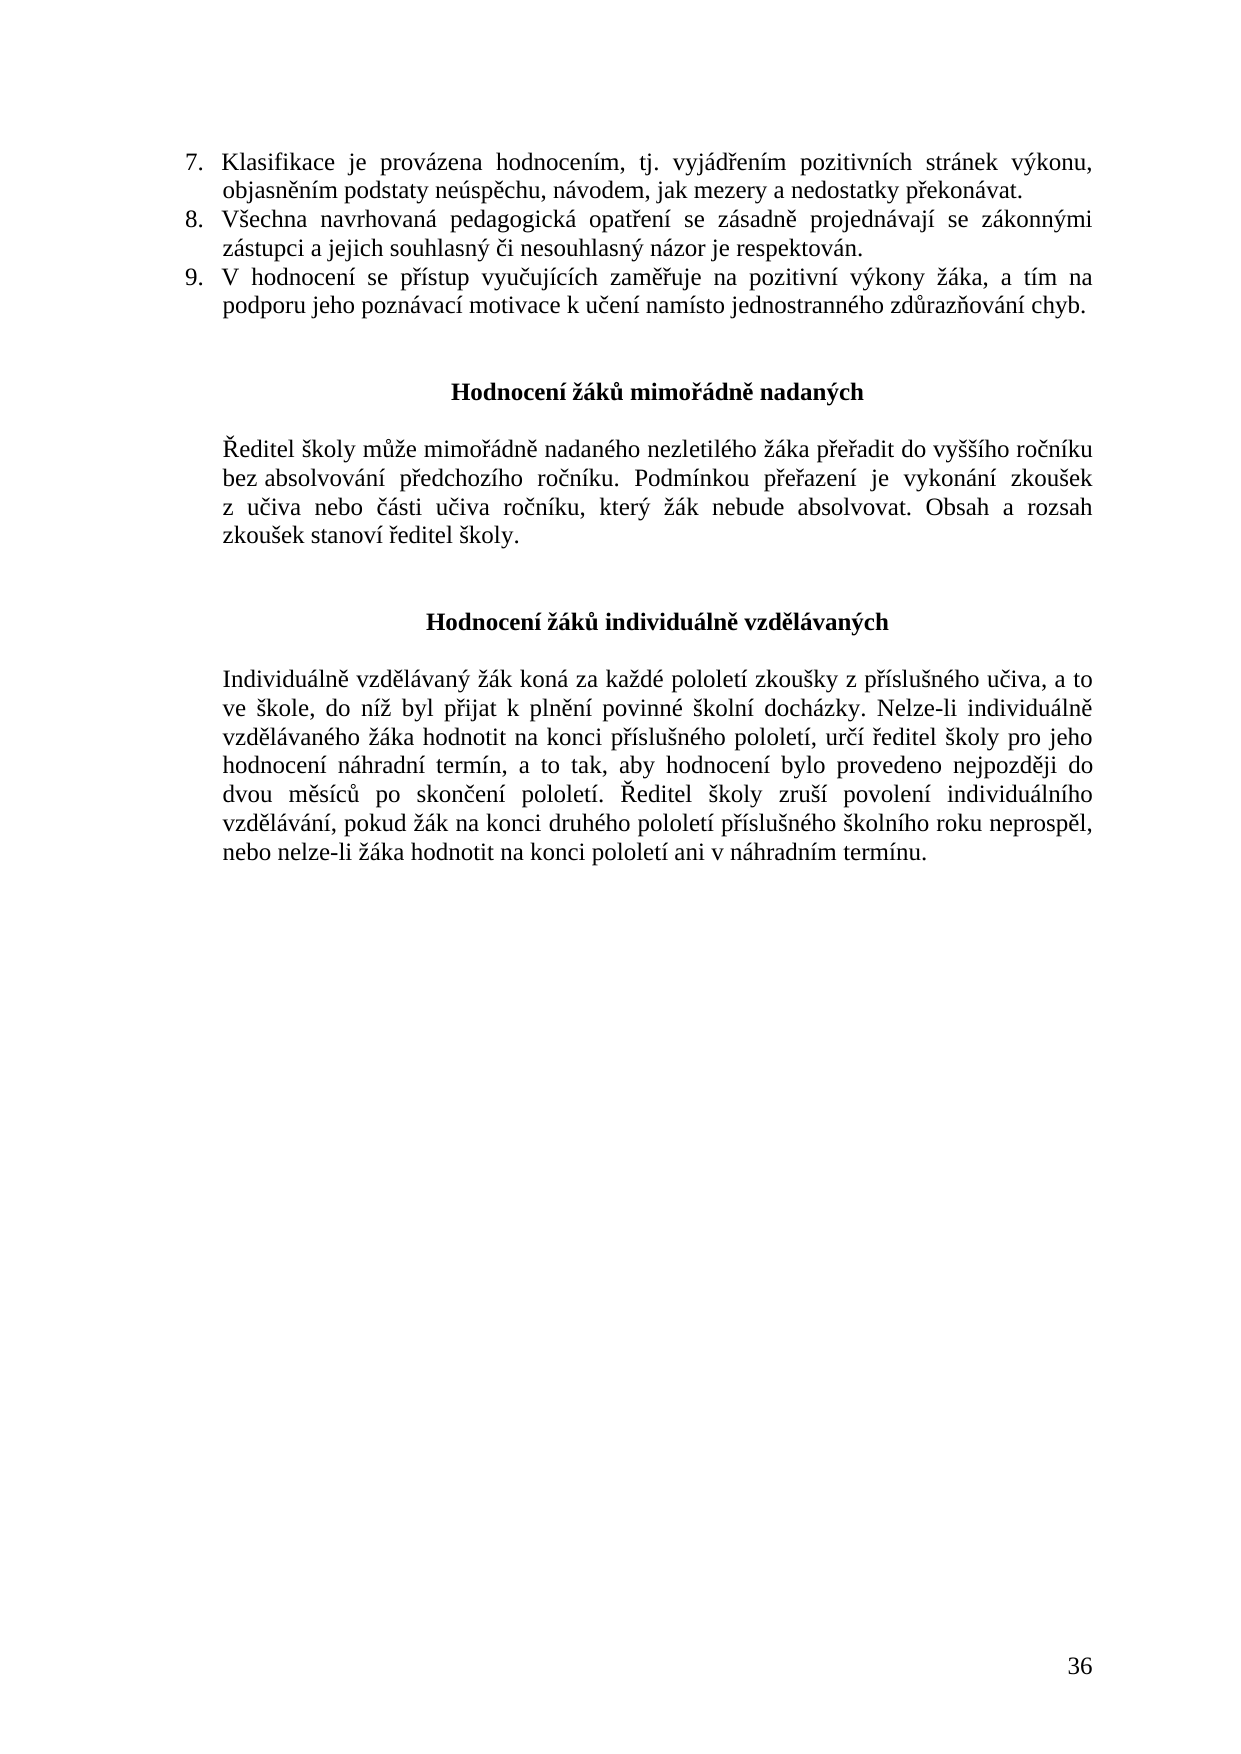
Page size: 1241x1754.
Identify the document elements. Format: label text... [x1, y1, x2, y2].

text Ředitel školy může mimořádně nadaného nezletilého žáka přeřadit do vyššího ročníku bez absolvování předchozího ročníku. Podmínkou přeřazení je vykonání zkoušek z učiva nebo části učiva ročníku, který žák nebude absolvovat. Obsah a rozsah zkoušek stanoví ředitel školy. [222, 434, 1094, 549]
list Všechna navrhovaná pedagogická opatření se zásadně projednávají se zákonnými zástupci a jejich souhlasný či nesouhlasný názor je respektován. [185, 204, 1093, 262]
subtitle Hodnocení žáků mimořádně nadaných [451, 377, 1105, 406]
list Klasifikace je provázena hodnocením, tj. vyjádřením pozitivních stránek výkonu, objasněním podstaty neúspěchu, návodem, jak mezery a nedostatky překonávat. [185, 147, 1093, 204]
list V hodnocení se přístup vyučujících zaměřuje na pozitivní výkony žáka, a tím na podporu jeho poznávací motivace k učení namísto jednostranného zdůrazňování chyb. [185, 262, 1093, 319]
subtitle Hodnocení žáků individuálně vzdělávaných [426, 607, 1105, 636]
text Individuálně vzdělávaný žák koná za každé pololetí zkoušky z příslušného učiva, a to ve škole, do níž byl přijat k plnění povinné školní docházky. Nelze-li individuálně vzdělávaného žáka hodnotit na konci příslušného pololetí, určí ředitel školy pro jeho hodnocení náhradní termín, a to tak, aby hodnocení bylo provedeno nejpozději do dvou měsíců po skončení pololetí. Ředitel školy zruší povolení individuálního vzdělávání, pokud žák na konci druhého pololetí příslušného školního roku neprospěl, nebo nelze-li žáka hodnotit na konci pololetí ani v náhradním termínu. [222, 664, 1094, 866]
